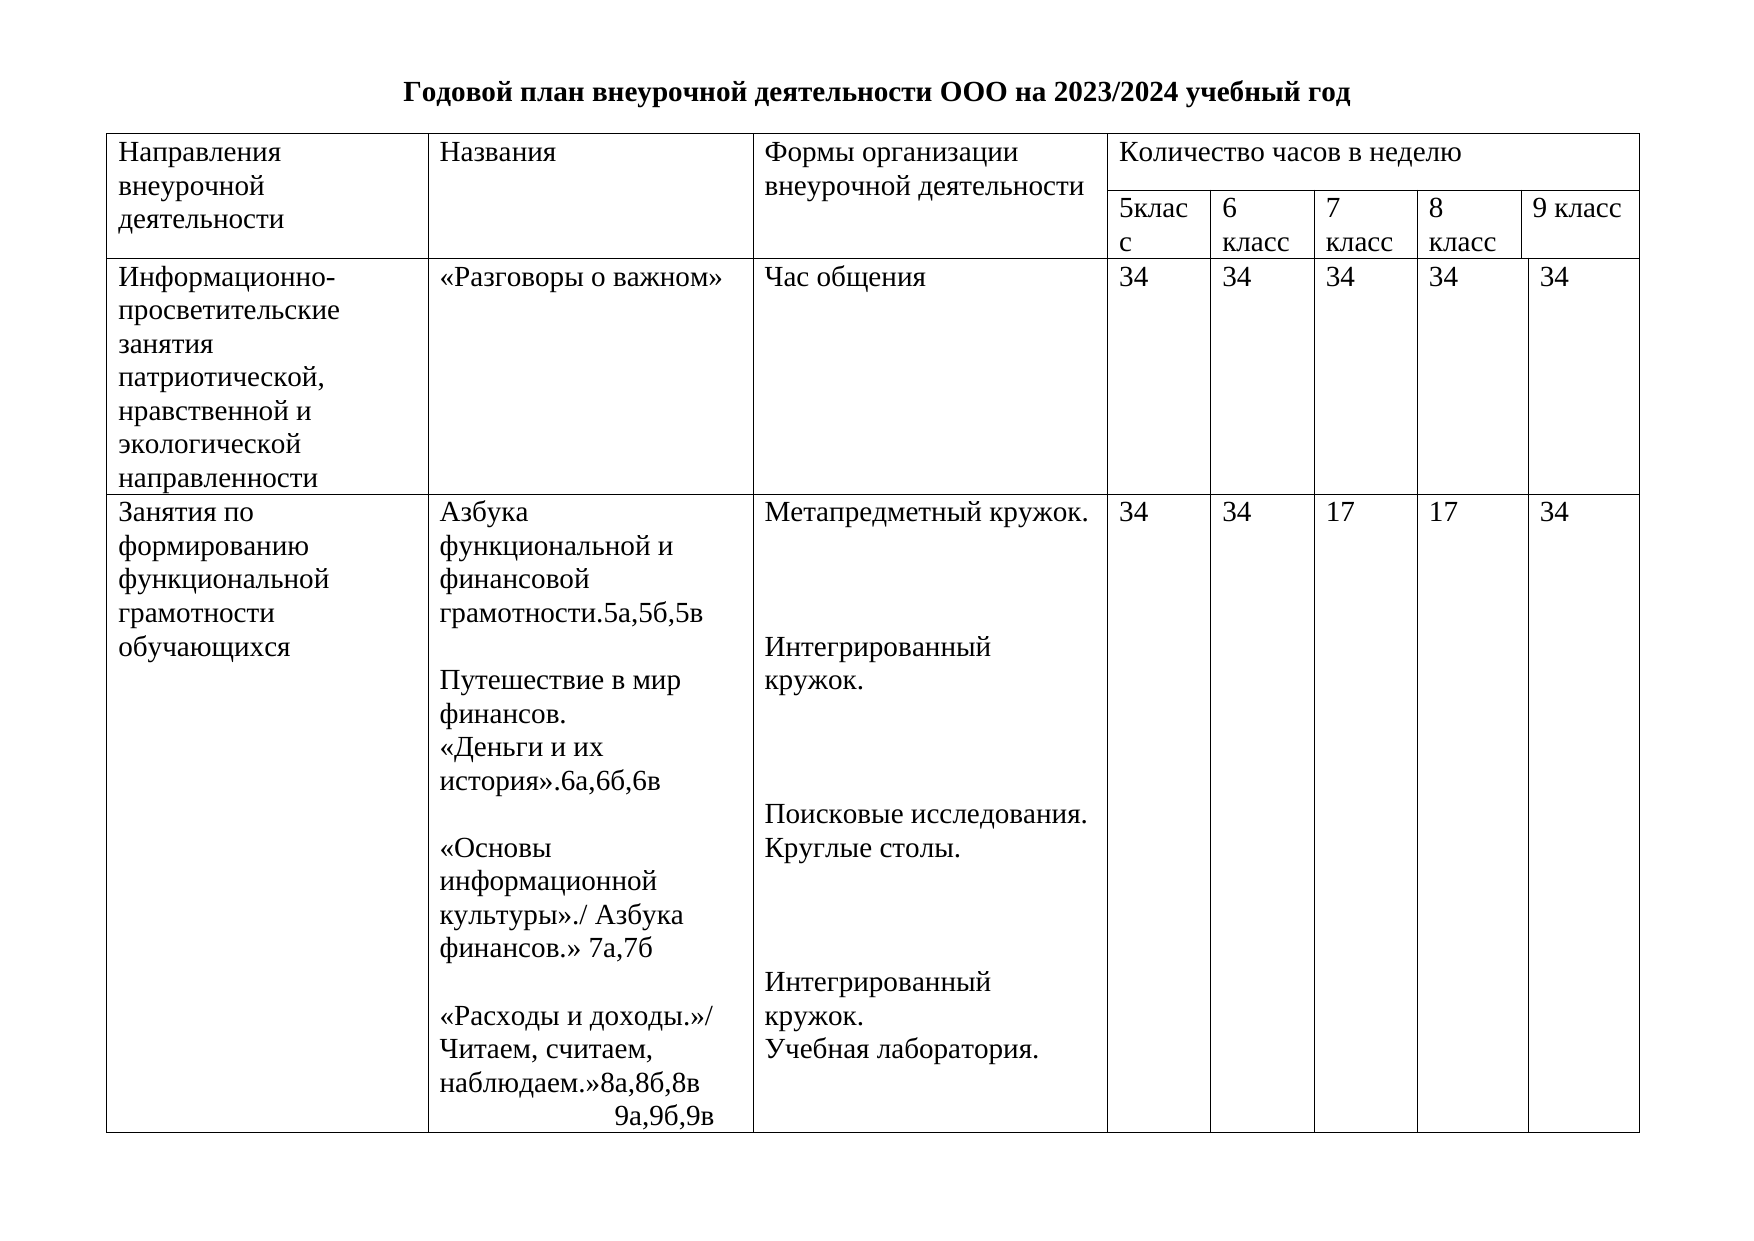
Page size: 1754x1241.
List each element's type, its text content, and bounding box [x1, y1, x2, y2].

table_cell 34 [1108, 259, 1210, 493]
table_cell 34 [1529, 259, 1639, 493]
table_cell 9 класс [1522, 191, 1639, 258]
table_header Названия [429, 134, 753, 258]
table_cell 6 класс [1211, 191, 1314, 258]
table_cell 34 [1211, 495, 1314, 1132]
table_cell 5класс [1108, 191, 1210, 258]
table_cell 7 класс [1315, 191, 1417, 258]
table_header Формы организации внеурочной деятельности [754, 134, 1107, 258]
table_cell «Разговоры о важном» [429, 259, 753, 493]
table_cell Метапредметный кружок. Интегрированный кружок. Поисковые исследования. Круглые столы. Интегрированный кружок. Учебная лаборатория. [754, 495, 1107, 1132]
table_cell 34 [1211, 259, 1314, 493]
table_cell 34 [1418, 259, 1528, 493]
table_cell 34 [1529, 495, 1639, 1132]
table_cell 8 класс [1418, 191, 1521, 258]
table_cell 34 [1315, 259, 1417, 493]
table_header Направления внеурочной деятельности [107, 134, 428, 258]
text Годовой план внеурочной деятельности ООО на 2023/2024 учебный год [118, 74, 1636, 107]
table_cell Занятия по формированию функциональной грамотности обучающихся [107, 495, 428, 1132]
table_cell Азбука функциональной и финансовой грамотности.5а,5б,5в Путешествие в мир финансов. «Деньги и их история».6а,6б,6в «Основы информационной культуры»./ Азбука финансов.» 7а,7б «Расходы и доходы.»/ Читаем, считаем, наблюдаем.»8а,8б,8в 9а,9б,9в [429, 495, 753, 1132]
table_cell 17 [1418, 495, 1528, 1132]
table_cell 34 [1108, 495, 1210, 1132]
table_header Количество часов в неделю [1108, 134, 1639, 189]
table_cell 17 [1315, 495, 1417, 1132]
table_cell Час общения [754, 259, 1107, 493]
table_cell Информационно-просветительские занятия патриотической, нравственной и экологической направленности [107, 259, 428, 493]
